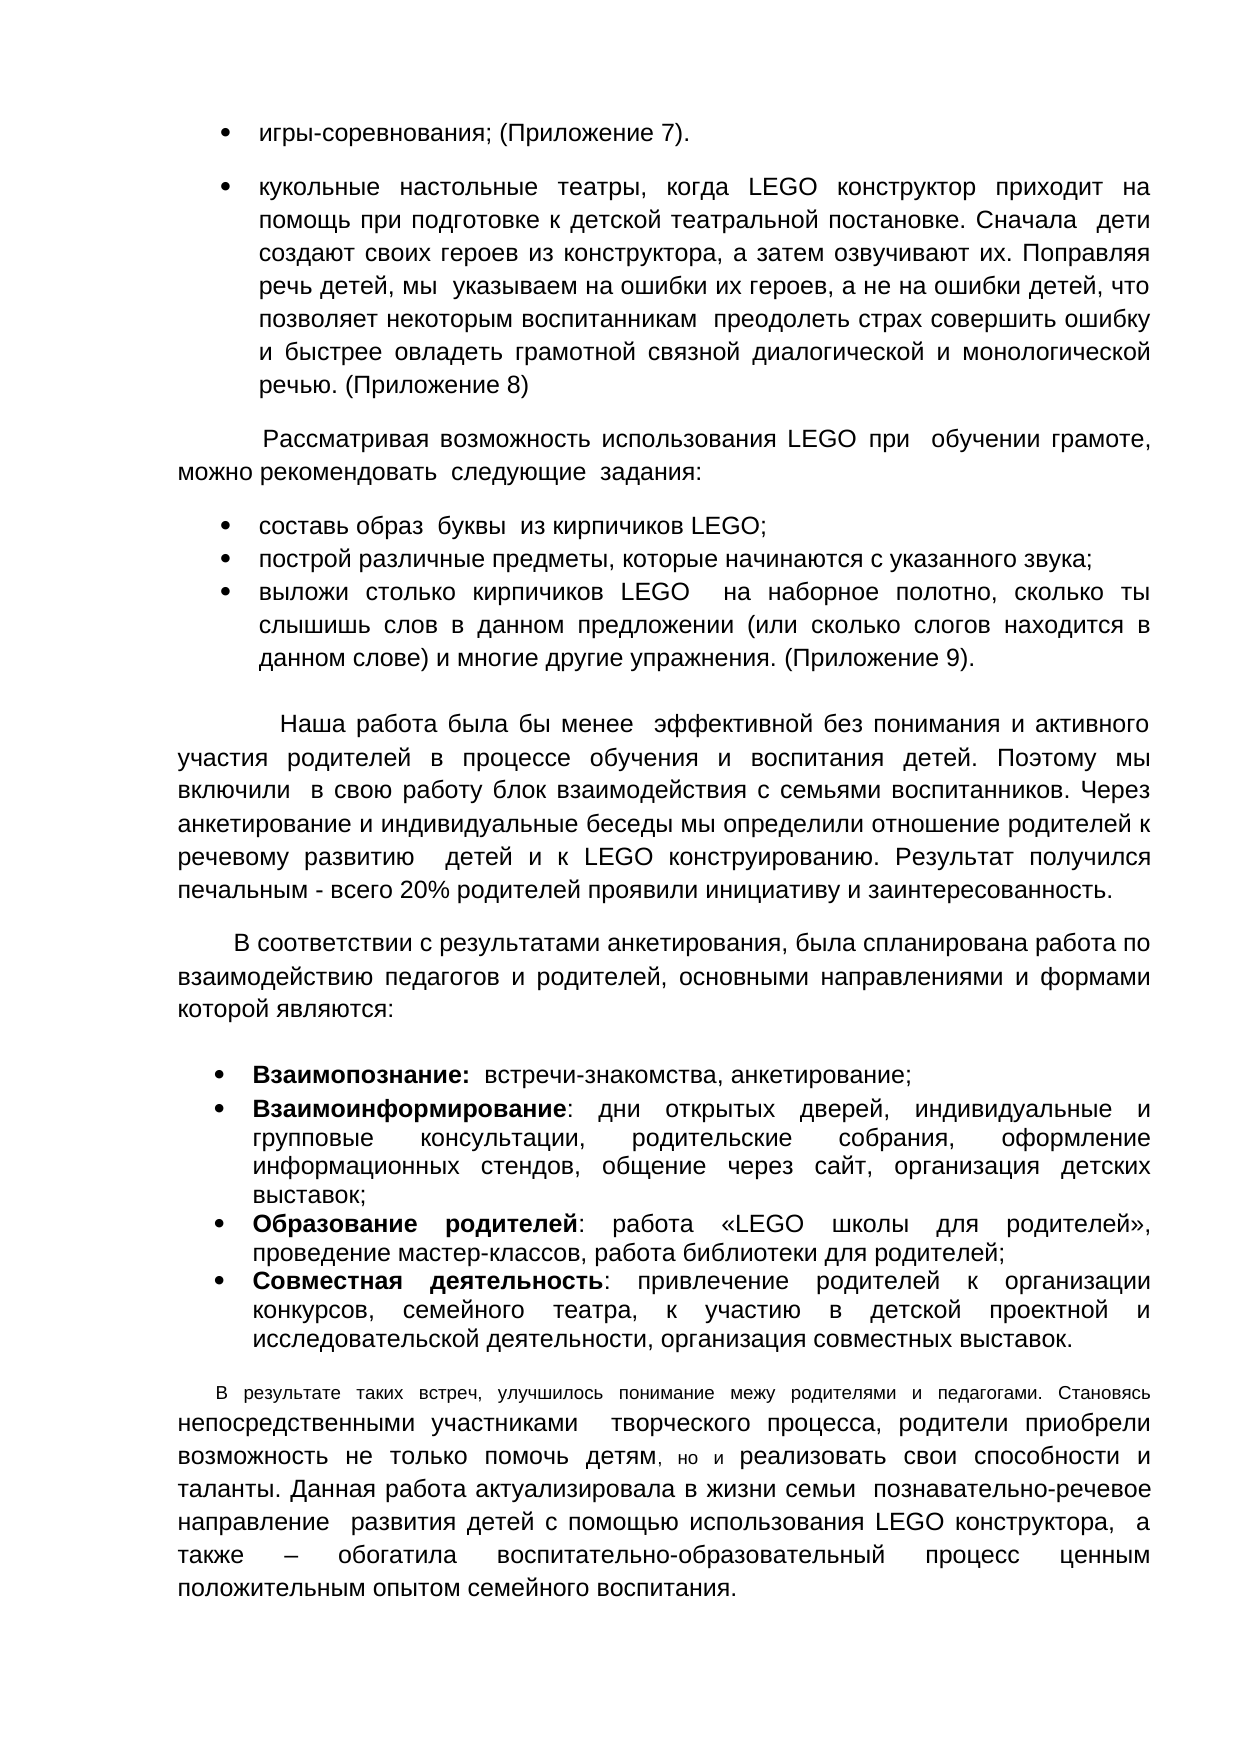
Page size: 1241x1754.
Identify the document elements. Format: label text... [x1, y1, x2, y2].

list Взаимоинформирование: дни открытых дверей, индивидуальные и групповые консультации, родительские собрания, оформление информационных стендов, общение через сайт, организация детских выставок; [215, 1094, 1152, 1209]
list Взаимопознание: встречи-знакомства, анкетирование; [215, 1061, 1152, 1089]
list кукольные настольные театры, когда LEGO конструктор приходит на помощь при подготовке к детской театральной постановке. Сначала дети создают своих героев из конструктора, а затем озвучивают их. Поправляя речь детей, мы указываем на ошибки их героев, а не на ошибки детей, что позволяет некоторым воспитанникам преодолеть страх совершить ошибку и быстрее овладеть грамотной связной диалогической и монологической речью. (Приложение 8) [221, 172, 1152, 399]
text В результате таких встреч, улучшилось понимание межу родителями и педагогами. Становясь непосредственными участниками творческого процесса, родители приобрели возможность не только помочь детям, но и реализовать свои способности и таланты. Данная работа актуализировала в жизни семьи познавательно-речевое направление развития детей с помощью использования LEGO конструктора, а также – обогатила воспитательно-образовательный процесс ценным положительным опытом семейного воспитания. [177, 1382, 1152, 1602]
list Совместная деятельность: привлечение родителей к организации конкурсов, семейного театра, к участию в детской проектной и исследовательской деятельности, организация совместных выставок. [215, 1266, 1152, 1353]
list игры-соревнования; (Приложение 7). [221, 118, 1152, 147]
list построй различные предметы, которые начинаются с указанного звука; [221, 544, 1152, 573]
list Образование родителей: работа «LEGO школы для родителей», проведение мастер-классов, работа библиотеки для родителей; [215, 1209, 1152, 1266]
list составь образ буквы из кирпичиков LEGO; [221, 511, 1152, 540]
list выложи столько кирпичиков LEGO на наборное полотно, сколько ты слышишь слов в данном предложении (или сколько слогов находится в данном слове) и многие другие упражнения. (Приложение 9). [221, 577, 1152, 672]
text Наша работа была бы менее эффективной без понимания и активного участия родителей в процессе обучения и воспитания детей. Поэтому мы включили в свою работу блок взаимодействия с семьями воспитанников. Через анкетирование и индивидуальные беседы мы определили отношение родителей к речевому развитию детей и к LEGO конструированию. Результат получился печальным - всего 20% родителей проявили инициативу и заинтересованность. [177, 676, 1152, 903]
text В соответствии с результатами анкетирования, была спланирована работа по взаимодействию педагогов и родителей, основными направлениями и формами которой являются: [177, 928, 1152, 1023]
text Рассматривая возможность использования LEGO при обучении грамоте, можно рекомендовать следующие задания: [177, 424, 1152, 486]
